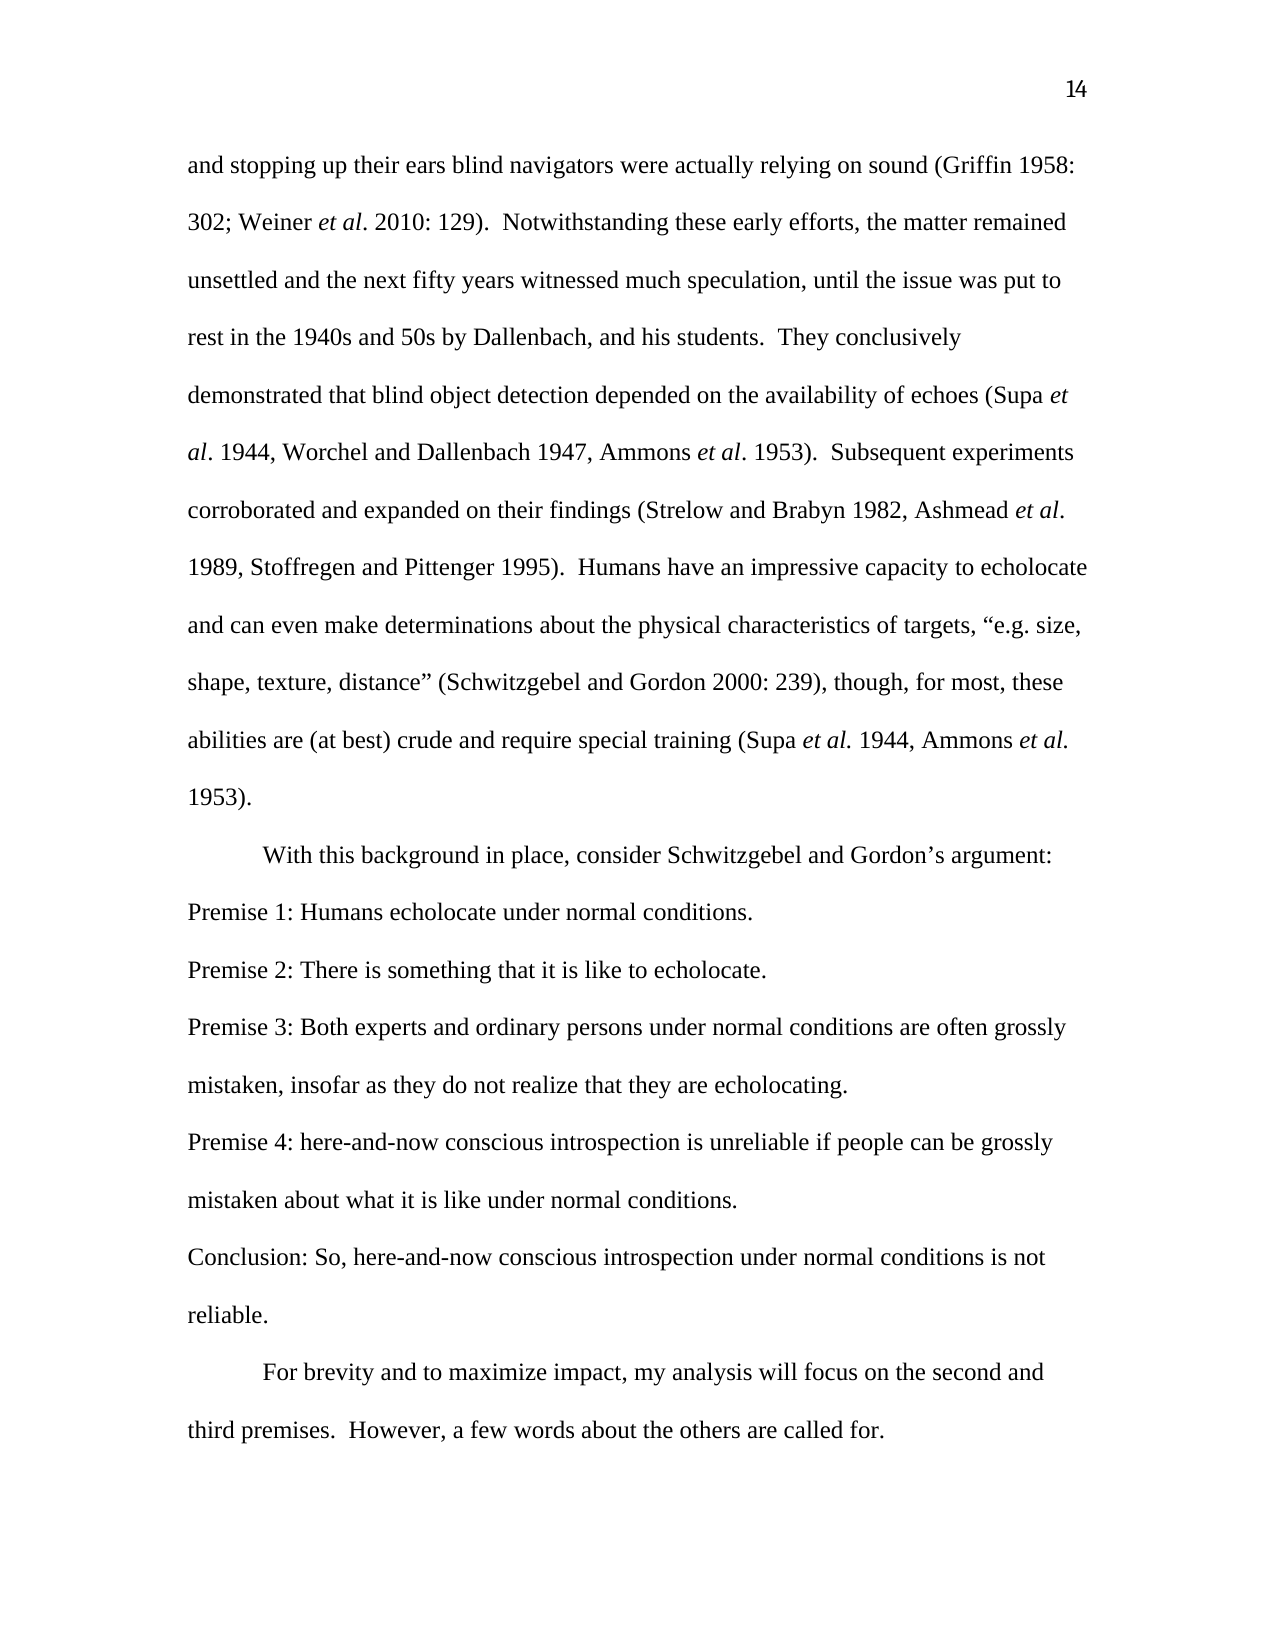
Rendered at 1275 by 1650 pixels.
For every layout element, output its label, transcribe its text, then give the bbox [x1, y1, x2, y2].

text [187, 150, 1087, 811]
text Premise 2: There is something that it is like to echolocate. [187, 955, 1087, 984]
text Conclusion: So, here-and-now conscious introspection under normal conditions is not reliable. [187, 1242, 1087, 1329]
text Premise 4: here-and-now conscious introspection is unreliable if people can be grossly mistaken about what it is like under normal conditions. [187, 1127, 1087, 1214]
text With this background in place, consider Schwitzgebel and Gordon’s argument: [187, 840, 1087, 869]
text For brevity and to maximize impact, my analysis will focus on the second and third premises. However, a few words about the others are called for. [187, 1357, 1087, 1444]
text Premise 1: Humans echolocate under normal conditions. [187, 897, 1087, 926]
text Premise 3: Both experts and ordinary persons under normal conditions are often grossly mistaken, insofar as they do not realize that they are echolocating. [187, 1012, 1087, 1099]
